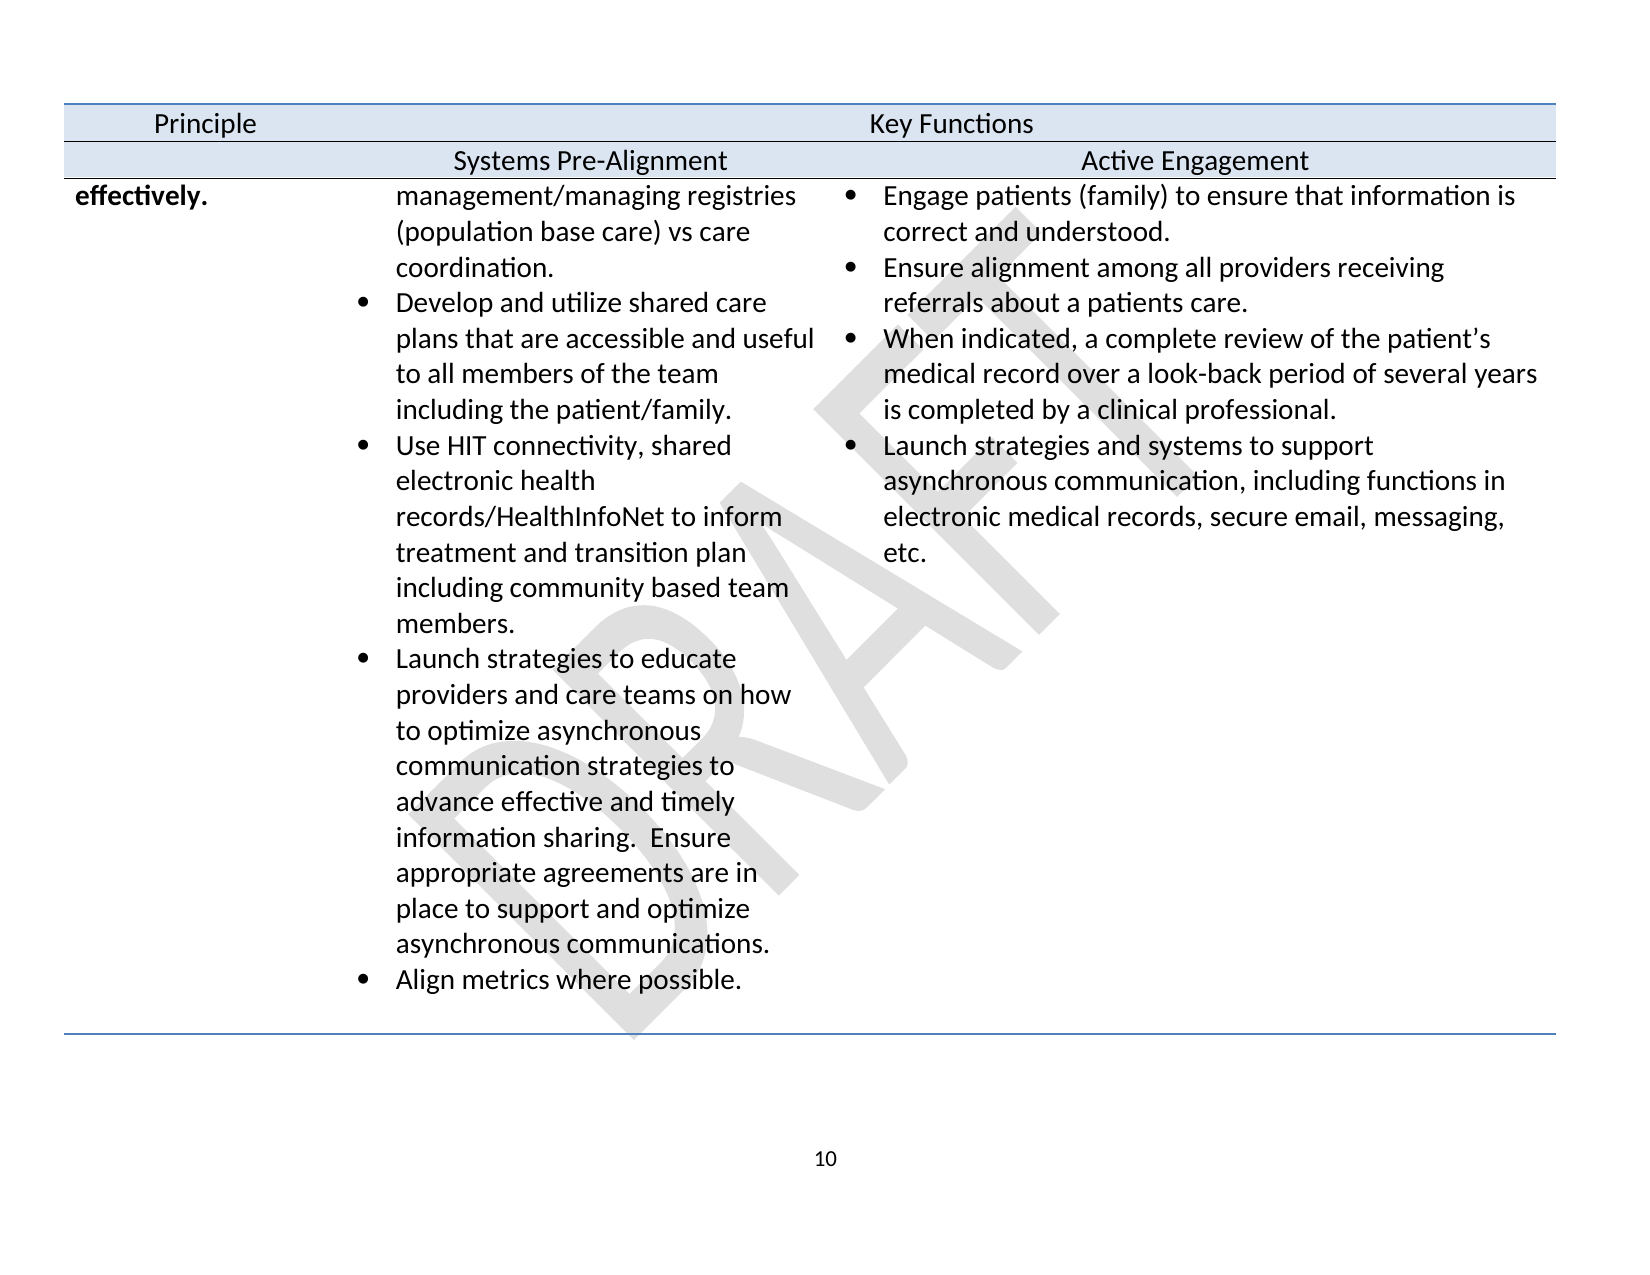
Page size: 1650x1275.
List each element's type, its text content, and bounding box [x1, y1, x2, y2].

table_cell Active Engagement [834, 142, 1556, 177]
table_cell Manage information effectively. [64, 179, 347, 1032]
table_cell Systems Pre-Alignment [347, 142, 834, 177]
table_header Key Functions [347, 105, 1556, 141]
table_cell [347, 179, 834, 1032]
table_cell [64, 142, 347, 177]
table_header Principle [64, 105, 347, 141]
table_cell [834, 179, 1556, 1032]
